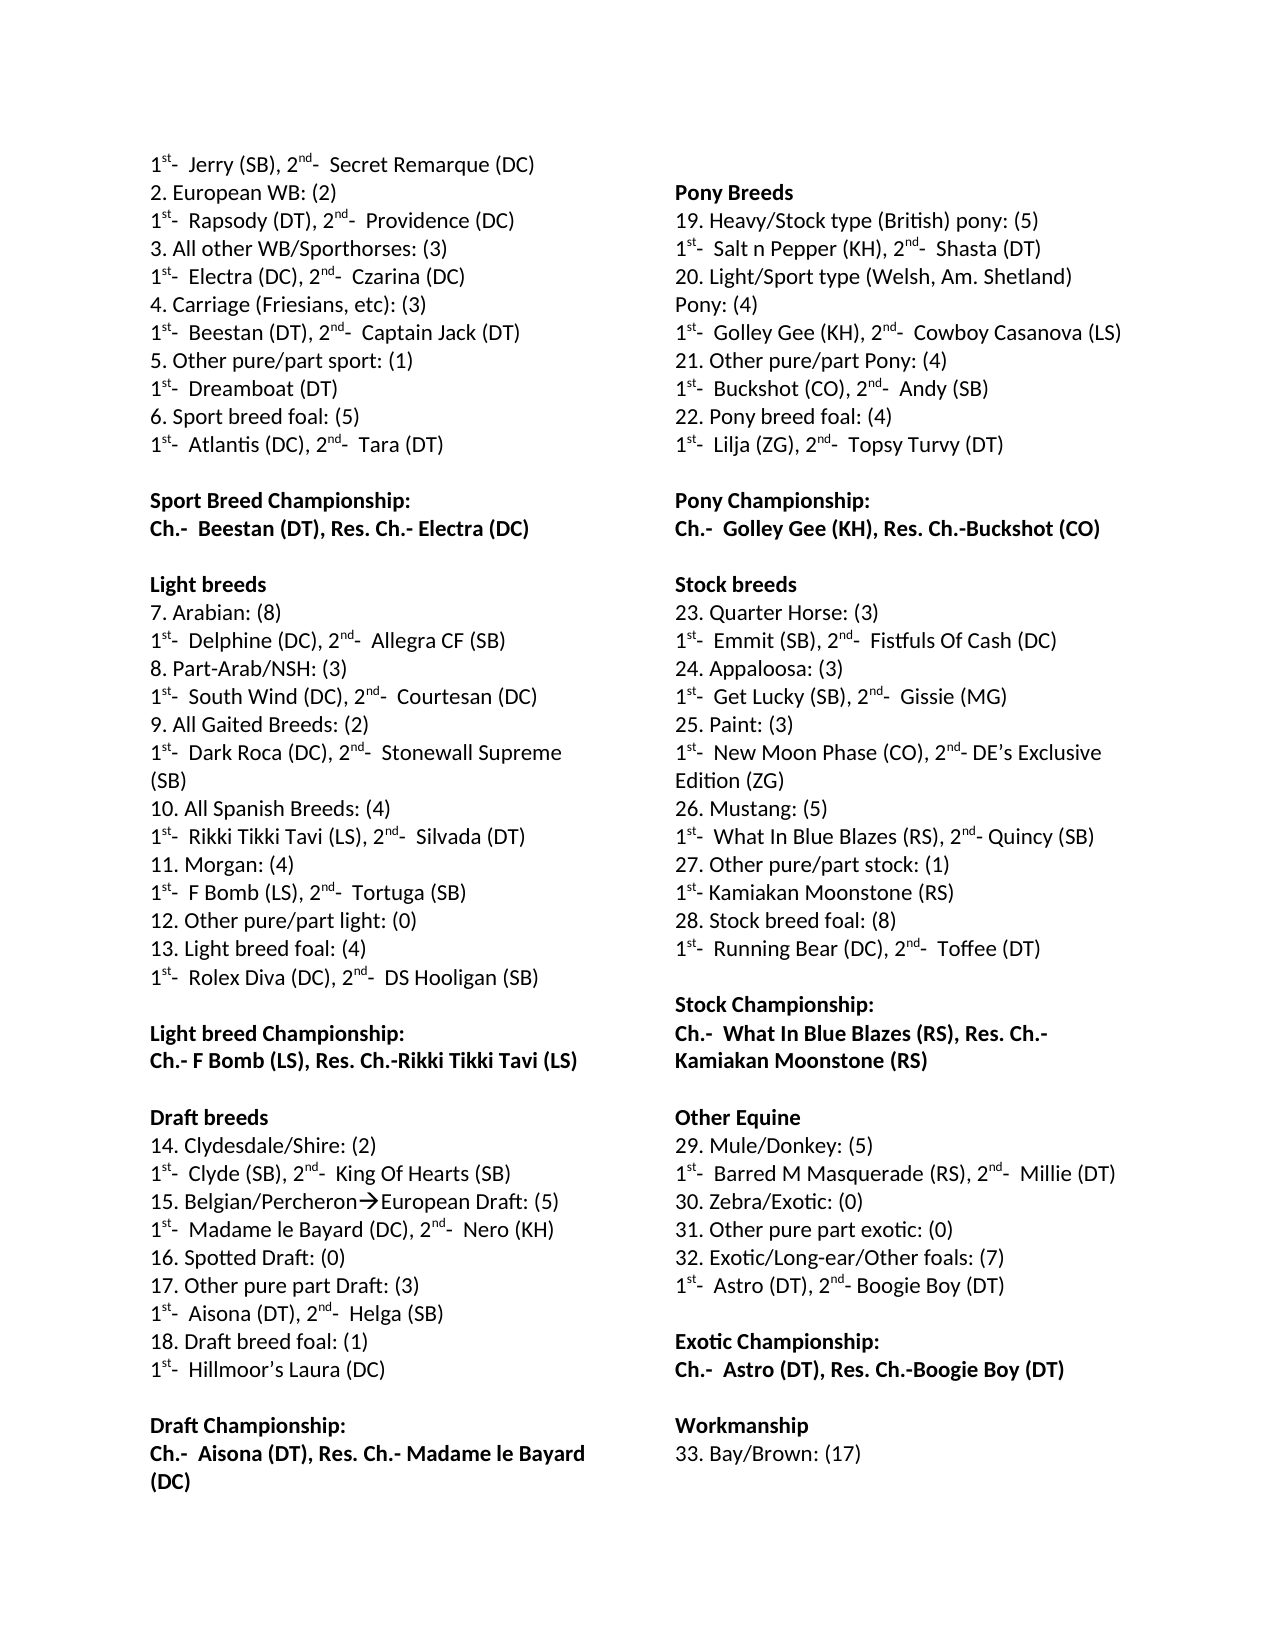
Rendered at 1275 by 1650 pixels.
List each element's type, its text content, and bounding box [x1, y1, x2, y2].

text 1st- Golley Gee (KH), 2nd- Cowboy Casanova (LS) 21. Other pure/part Pony: (4) [675, 318, 1125, 374]
text Ch.- Beestan (DT), Res. Ch.- Electra (DC) Light breeds 7. Arabian: (8) [150, 514, 600, 626]
text 1st- South Wind (DC), 2nd- Courtesan (DC) 9. All Gaited Breeds: (2) [150, 682, 600, 738]
text 1st- Salt n Pepper (KH), 2nd- Shasta (DT) 20. Light/Sport type (Welsh, Am. Shetland) Pony: (4) [675, 234, 1125, 318]
text Sport Breed Championship: [150, 458, 600, 514]
text Exotic Championship: [675, 1299, 1125, 1355]
text 1st- Beestan (DT), 2nd- Captain Jack (DT) 5. Other pure/part sport: (1) [150, 318, 600, 374]
text 1st- Emmit (SB), 2nd- Fistfuls Of Cash (DC) 24. Appaloosa: (3) [675, 626, 1125, 682]
text Stock Championship: [675, 963, 1125, 1019]
text Ch.- Astro (DT), Res. Ch.-Boogie Boy (DT) Workmanship 33. Bay/Brown: (17) [675, 1355, 1125, 1467]
text 1st- Lilja (ZG), 2nd- Topsy Turvy (DT) [675, 430, 1125, 458]
text 1st- What In Blue Blazes (RS), 2nd- Quincy (SB) 27. Other pure/part stock: (1) [675, 822, 1125, 878]
text 1st- Rikki Tikki Tavi (LS), 2nd- Silvada (DT) 11. Morgan: (4) [150, 822, 600, 878]
text 1st- Jerry (SB), 2nd- Secret Remarque (DC) 2. European WB: (2) [150, 150, 600, 206]
text 1st- Get Lucky (SB), 2nd- Gissie (MG) 25. Paint: (3) [675, 682, 1125, 738]
text Ch.- What In Blue Blazes (RS), Res. Ch.- Kamiakan Moonstone (RS) Other Equine 29. Mule/Donkey: (5) [675, 1019, 1125, 1159]
text Ch.- Aisona (DT), Res. Ch.- Madame le Bayard (DC) Pony Breeds 19. Heavy/Stock type (British) pony: (5) [675, 150, 1125, 234]
text 1st- Rolex Diva (DC), 2nd- DS Hooligan (SB) [150, 963, 600, 991]
text Light breed Championship: [150, 991, 600, 1047]
text 1st- Kamiakan Moonstone (RS) 28. Stock breed foal: (8) [675, 878, 1125, 934]
text 1st- Delphine (DC), 2nd- Allegra CF (SB) 8. Part-Arab/NSH: (3) [150, 626, 600, 682]
text 1st- Electra (DC), 2nd- Czarina (DC) 4. Carriage (Friesians, etc): (3) [150, 262, 600, 318]
text 1st- Hillmoor’s Laura (DC) [150, 1355, 600, 1383]
text Pony Championship: [675, 458, 1125, 514]
text 1st- F Bomb (LS), 2nd- Tortuga (SB) 12. Other pure/part light: (0) 13. Light breed foal: (4) [150, 878, 600, 963]
text 1st- Dreamboat (DT) 6. Sport breed foal: (5) [150, 374, 600, 430]
text 1st- Dark Roca (DC), 2nd- Stonewall Supreme (SB) 10. All Spanish Breeds: (4) [150, 738, 600, 822]
text 1st- New Moon Phase (CO), 2nd- DE’s Exclusive Edition (ZG) 26. Mustang: (5) [675, 738, 1125, 822]
text 1st- Astro (DT), 2nd- Boogie Boy (DT) [675, 1271, 1125, 1299]
text 1st- Atlantis (DC), 2nd- Tara (DT) [150, 430, 600, 458]
text 1st- Rapsody (DT), 2nd- Providence (DC) 3. All other WB/Sporthorses: (3) [150, 206, 600, 262]
text 1st- Running Bear (DC), 2nd- Toffee (DT) [675, 934, 1125, 963]
text 1st- Clyde (SB), 2nd- King Of Hearts (SB) 15. Belgian/PercheronEuropean Draft: (5) [150, 1159, 600, 1215]
text Ch.- Aisona (DT), Res. Ch.- Madame le Bayard (DC) Pony Breeds 19. Heavy/Stock type (British) pony: (5) [150, 1439, 600, 1495]
text Draft Championship: [150, 1383, 600, 1439]
text Ch.- Golley Gee (KH), Res. Ch.-Buckshot (CO) Stock breeds 23. Quarter Horse: (3) [675, 514, 1125, 626]
text 1st- Aisona (DT), 2nd- Helga (SB) 18. Draft breed foal: (1) [150, 1299, 600, 1355]
text 1st- Buckshot (CO), 2nd- Andy (SB) 22. Pony breed foal: (4) [675, 374, 1125, 430]
text 1st- Madame le Bayard (DC), 2nd- Nero (KH) 16. Spotted Draft: (0) 17. Other pure part Draft: (3) [150, 1215, 600, 1299]
text Ch.- F Bomb (LS), Res. Ch.-Rikki Tikki Tavi (LS) Draft breeds 14. Clydesdale/Shire: (2) [150, 1047, 600, 1159]
text 1st- Barred M Masquerade (RS), 2nd- Millie (DT) 30. Zebra/Exotic: (0) 31. Other pure part exotic: (0) 32. Exotic/Long-ear/Other foals: (7) [675, 1159, 1125, 1271]
